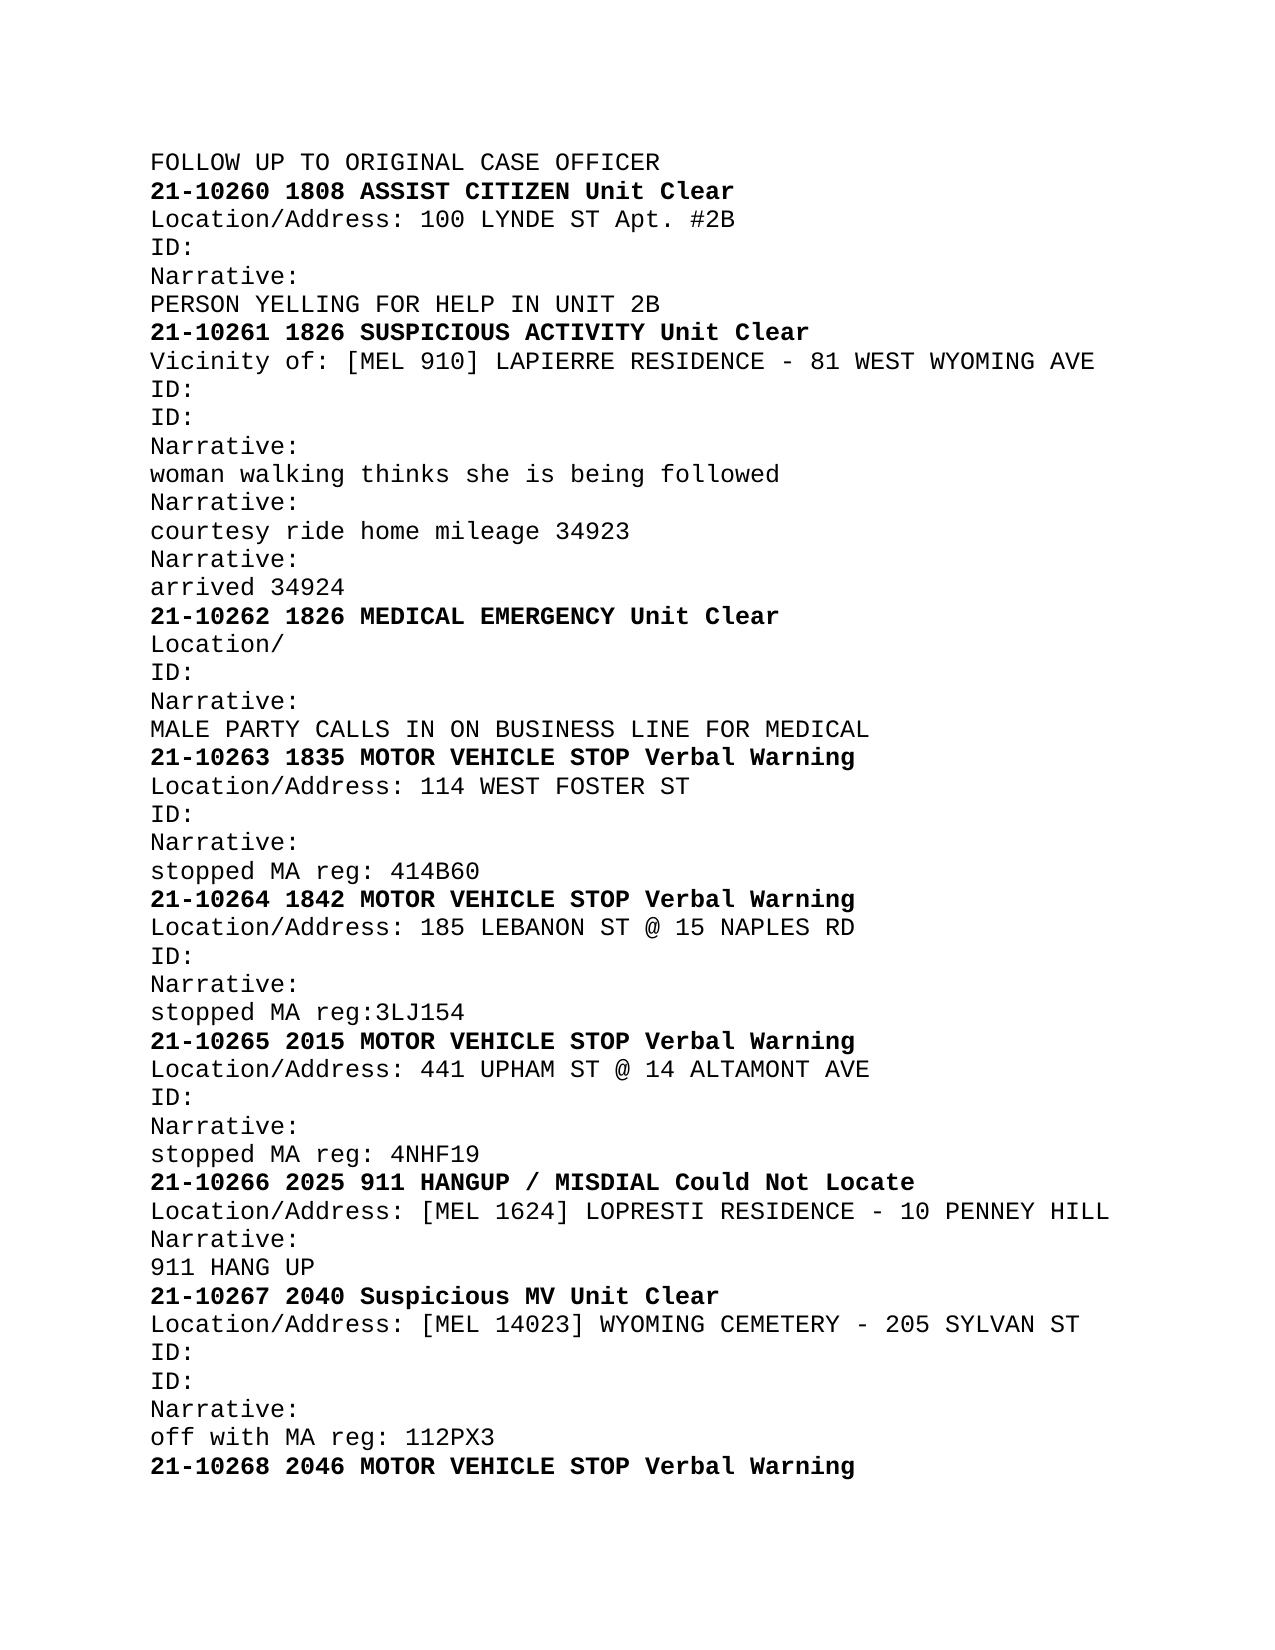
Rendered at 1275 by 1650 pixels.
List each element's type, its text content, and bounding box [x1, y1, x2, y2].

text PERSON YELLING FOR HELP IN UNIT 2B [150, 292, 1125, 320]
text Narrative: [150, 1397, 1125, 1425]
text ID: [150, 660, 1125, 688]
text Location/ [150, 632, 1125, 660]
text Vicinity of: [MEL 910] LAPIERRE RESIDENCE - 81 WEST WYOMING AVE [150, 348, 1125, 377]
text 21-10267 2040 Suspicious MV Unit Clear [150, 1283, 1125, 1312]
text Narrative: [150, 547, 1125, 575]
text Location/Address: [MEL 1624] LOPRESTI RESIDENCE - 10 PENNEY HILL [150, 1198, 1125, 1227]
text 21-10264 1842 MOTOR VEHICLE STOP Verbal Warning [150, 887, 1125, 915]
text Narrative: [150, 263, 1125, 292]
text stopped MA reg:3LJ154 [150, 1000, 1125, 1028]
text Location/Address: 114 WEST FOSTER ST [150, 773, 1125, 802]
text ID: [150, 235, 1125, 263]
text ID: [150, 1340, 1125, 1368]
text ID: [150, 377, 1125, 405]
text 21-10260 1808 ASSIST CITIZEN Unit Clear [150, 178, 1125, 207]
text stopped MA reg: 4NHF19 [150, 1142, 1125, 1170]
text 21-10263 1835 MOTOR VEHICLE STOP Verbal Warning [150, 745, 1125, 773]
text ID: [150, 943, 1125, 972]
text MALE PARTY CALLS IN ON BUSINESS LINE FOR MEDICAL [150, 717, 1125, 745]
text 21-10268 2046 MOTOR VEHICLE STOP Verbal Warning [150, 1453, 1125, 1482]
text Narrative: [150, 972, 1125, 1000]
text ID: [150, 1085, 1125, 1113]
text Location/Address: 185 LEBANON ST @ 15 NAPLES RD [150, 915, 1125, 943]
text off with MA reg: 112PX3 [150, 1425, 1125, 1453]
text Narrative: [150, 1227, 1125, 1255]
text Narrative: [150, 433, 1125, 462]
text ID: [150, 1368, 1125, 1397]
text Location/Address: 100 LYNDE ST Apt. #2B [150, 207, 1125, 235]
text Narrative: [150, 1113, 1125, 1142]
text woman walking thinks she is being followed [150, 462, 1125, 490]
text stopped MA reg: 414B60 [150, 858, 1125, 887]
text 911 HANG UP [150, 1255, 1125, 1283]
text 21-10262 1826 MEDICAL EMERGENCY Unit Clear [150, 603, 1125, 632]
text Narrative: [150, 688, 1125, 717]
text 21-10266 2025 911 HANGUP / MISDIAL Could Not Locate [150, 1170, 1125, 1198]
text Location/Address: [MEL 14023] WYOMING CEMETERY - 205 SYLVAN ST [150, 1312, 1125, 1340]
text arrived 34924 [150, 575, 1125, 603]
text ID: [150, 802, 1125, 830]
text FOLLOW UP TO ORIGINAL CASE OFFICER [150, 150, 1125, 178]
text Location/Address: 441 UPHAM ST @ 14 ALTAMONT AVE [150, 1057, 1125, 1085]
text ID: [150, 405, 1125, 433]
text 21-10261 1826 SUSPICIOUS ACTIVITY Unit Clear [150, 320, 1125, 348]
text courtesy ride home mileage 34923 [150, 518, 1125, 547]
text 21-10265 2015 MOTOR VEHICLE STOP Verbal Warning [150, 1028, 1125, 1057]
text Narrative: [150, 490, 1125, 518]
text Narrative: [150, 830, 1125, 858]
